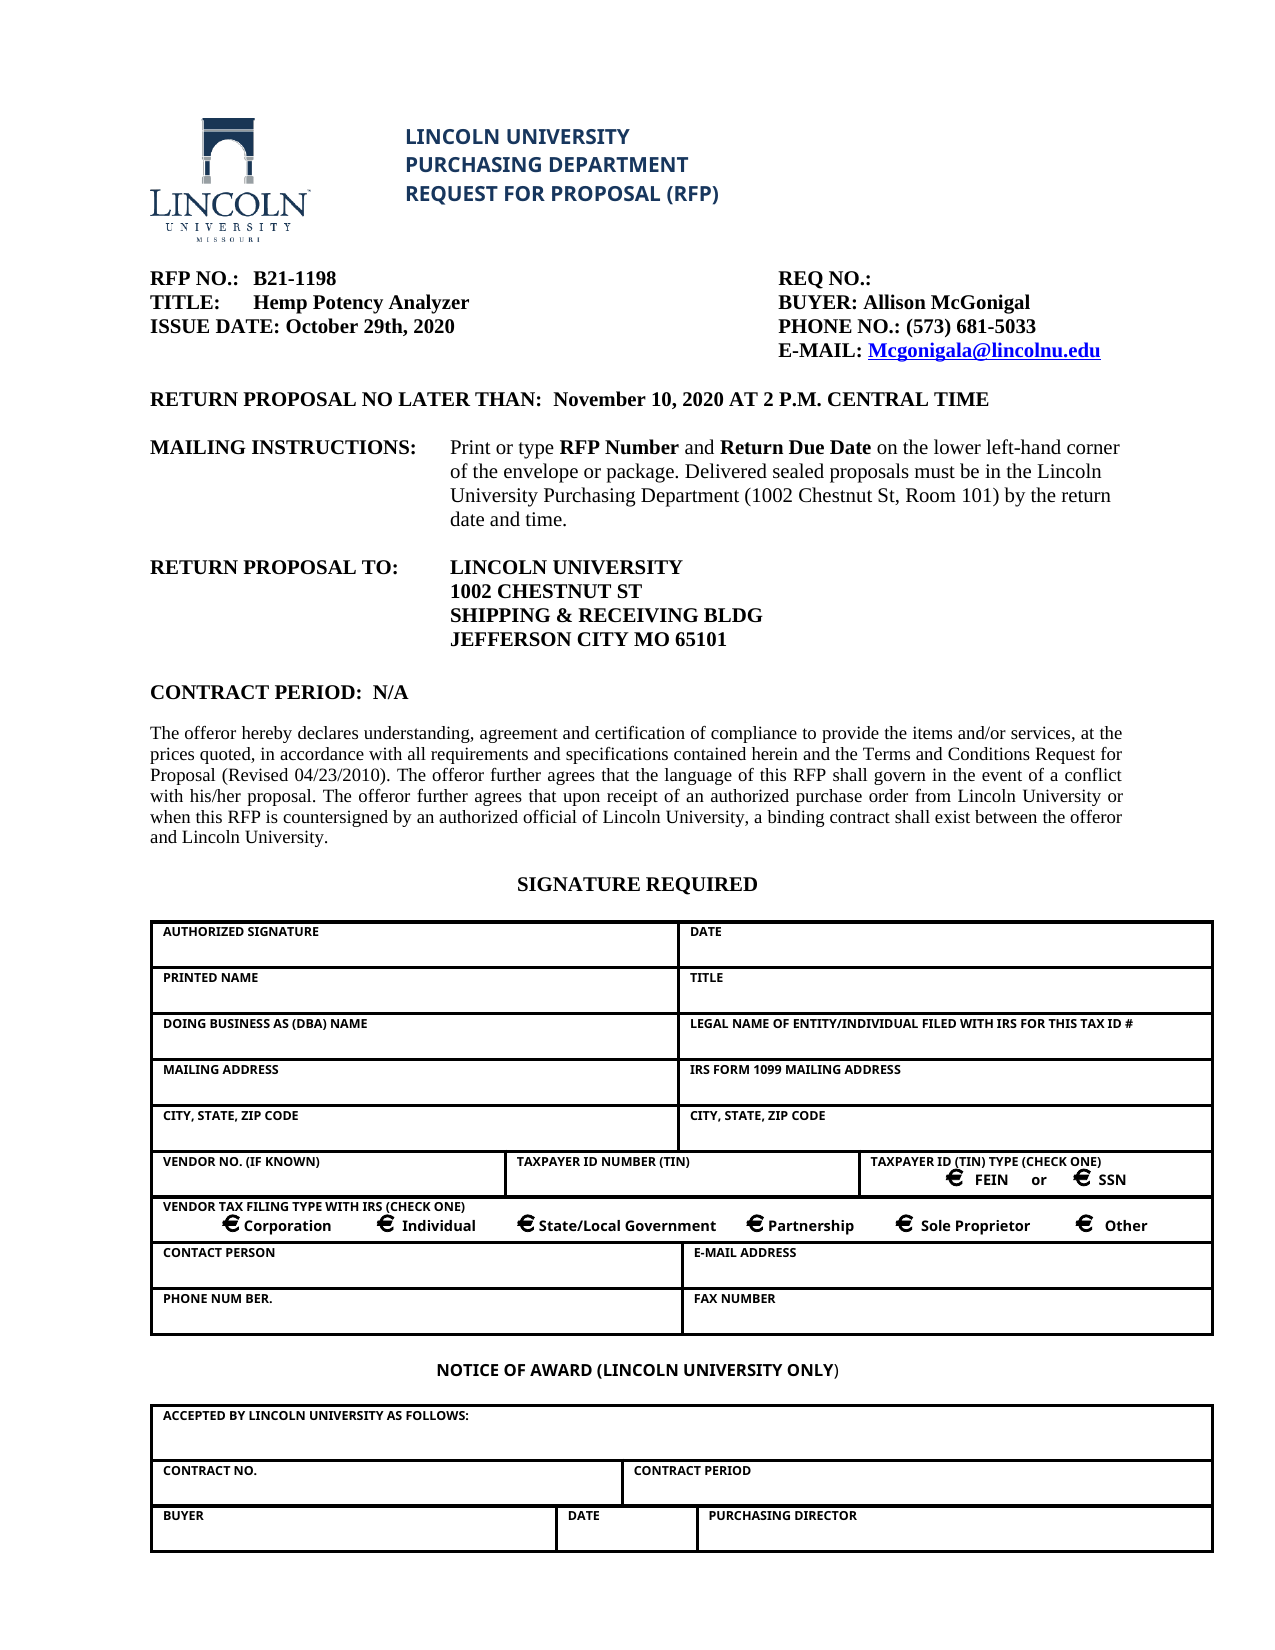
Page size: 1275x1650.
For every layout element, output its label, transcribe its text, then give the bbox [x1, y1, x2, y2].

table_cell DATE [558, 1508, 696, 1550]
text LINCOLN UNIVERSITY [311, 122, 1125, 151]
text NOTICE OF AWARD ( ONLY) [150, 1359, 1125, 1381]
text RETURN PROPOSAL TO: LINCOLN UNIVERSITY [150, 555, 1125, 579]
text RETURN PROPOSAL NO LATER THAN: November 10, 2020 AT 2 P.M. CENTRAL TIME [150, 386, 1125, 411]
text The offeror hereby declares understanding, agreement and certification of compliance to provide the items and/or services, at the prices quoted, in accordance with all requirements and specifications contained herein and the Terms and Conditions Request for Proposal (Revised 04/23/2010). The offeror further agrees that the language of this RFP shall govern in the event of a conflict with his/her proposal. The offeror further agrees that upon receipt of an authorized purchase order from Lincoln University or when this RFP is countersigned by an authorized official of Lincoln University, a binding contract shall exist between the offeror and Lincoln University. [150, 723, 1125, 848]
table_header ACCEPTED BY UNIVERSITY AS FOLLOWS: [153, 1407, 1211, 1458]
table_cell E-MAIL ADDRESS [684, 1244, 1211, 1287]
text REQUEST FOR PROPOSAL (RFP) [311, 179, 1125, 207]
text TITLE: Hemp Potency Analyzer BUYER: Allison McGonigal [150, 290, 1200, 314]
text RFP NO.: B21-1198 REQ NO.: [150, 266, 1200, 290]
text SIGNATURE REQUIRED [150, 872, 1125, 896]
table_cell DOING BUSINESS AS (DBA) NAME [153, 1015, 677, 1058]
table_cell CONTACT PERSON [153, 1244, 681, 1287]
text SHIPPING & RECEIVING BLDG [150, 603, 1125, 627]
table_cell FAX NUMBER [684, 1290, 1211, 1333]
text E-MAIL: Mcgonigala@lincolnu.edu [150, 338, 1219, 362]
table_cell CITY, STATE, ZIP CODE [153, 1107, 677, 1149]
table_cell CONTRACT NO. [153, 1462, 621, 1504]
table_header AUTHORIZED SIGNATURE [153, 924, 677, 966]
table_cell VENDOR NO. (IF KNOWN) [153, 1153, 504, 1195]
text 1002 CHESTNUT ST [150, 579, 1125, 603]
text CONTRACT PERIOD: N/A [150, 680, 1125, 704]
table_header DATE [680, 924, 1211, 966]
text MAILING INSTRUCTIONS: Print or type RFP Number and Return Due Date on the lower left-hand corner of the envelope or package. Delivered sealed proposals must be in the Lincoln University Purchasing Department (1002 Chestnut St, Room 101) by the return date and time. [150, 434, 1125, 531]
text JEFFERSON CITY MO 65101 [150, 627, 1125, 651]
table_cell CONTRACT PERIOD [624, 1462, 1211, 1504]
table_cell IRS FORM 1099 MAILING ADDRESS [680, 1061, 1211, 1104]
table_cell PURCHASING DIRECTOR [699, 1508, 1211, 1550]
table_cell TAXPAYER ID (TIN) TYPE (CHECK ONE) FEIN or SSN [861, 1153, 1211, 1195]
table_cell VENDOR TAX FILING TYPE WITH IRS (CHECK ONE) Corporation Individual State/Local Government Partnership Sole Proprietor Other ____________________________ [153, 1199, 1211, 1241]
picture [150, 118, 311, 242]
table_cell MAILING ADDRESS [153, 1061, 677, 1104]
table_cell PRINTED NAME [153, 969, 677, 1012]
text ISSUE DATE: October 29th, 2020 PHONE NO.: (573) 681-5033 [150, 314, 1200, 338]
table_cell BUYER [153, 1508, 555, 1550]
table_cell PHONE NUM BER. [153, 1290, 681, 1333]
text PURCHASING DEPARTMENT [311, 151, 1125, 179]
table_cell LEGAL NAME OF ENTITY/INDIVIDUAL FILED WITH IRS FOR THIS TAX ID # [680, 1015, 1211, 1058]
table_cell CITY, STATE, ZIP CODE [680, 1107, 1211, 1149]
table_cell TAXPAYER ID NUMBER (TIN) [507, 1153, 858, 1195]
table_cell TITLE [680, 969, 1211, 1012]
